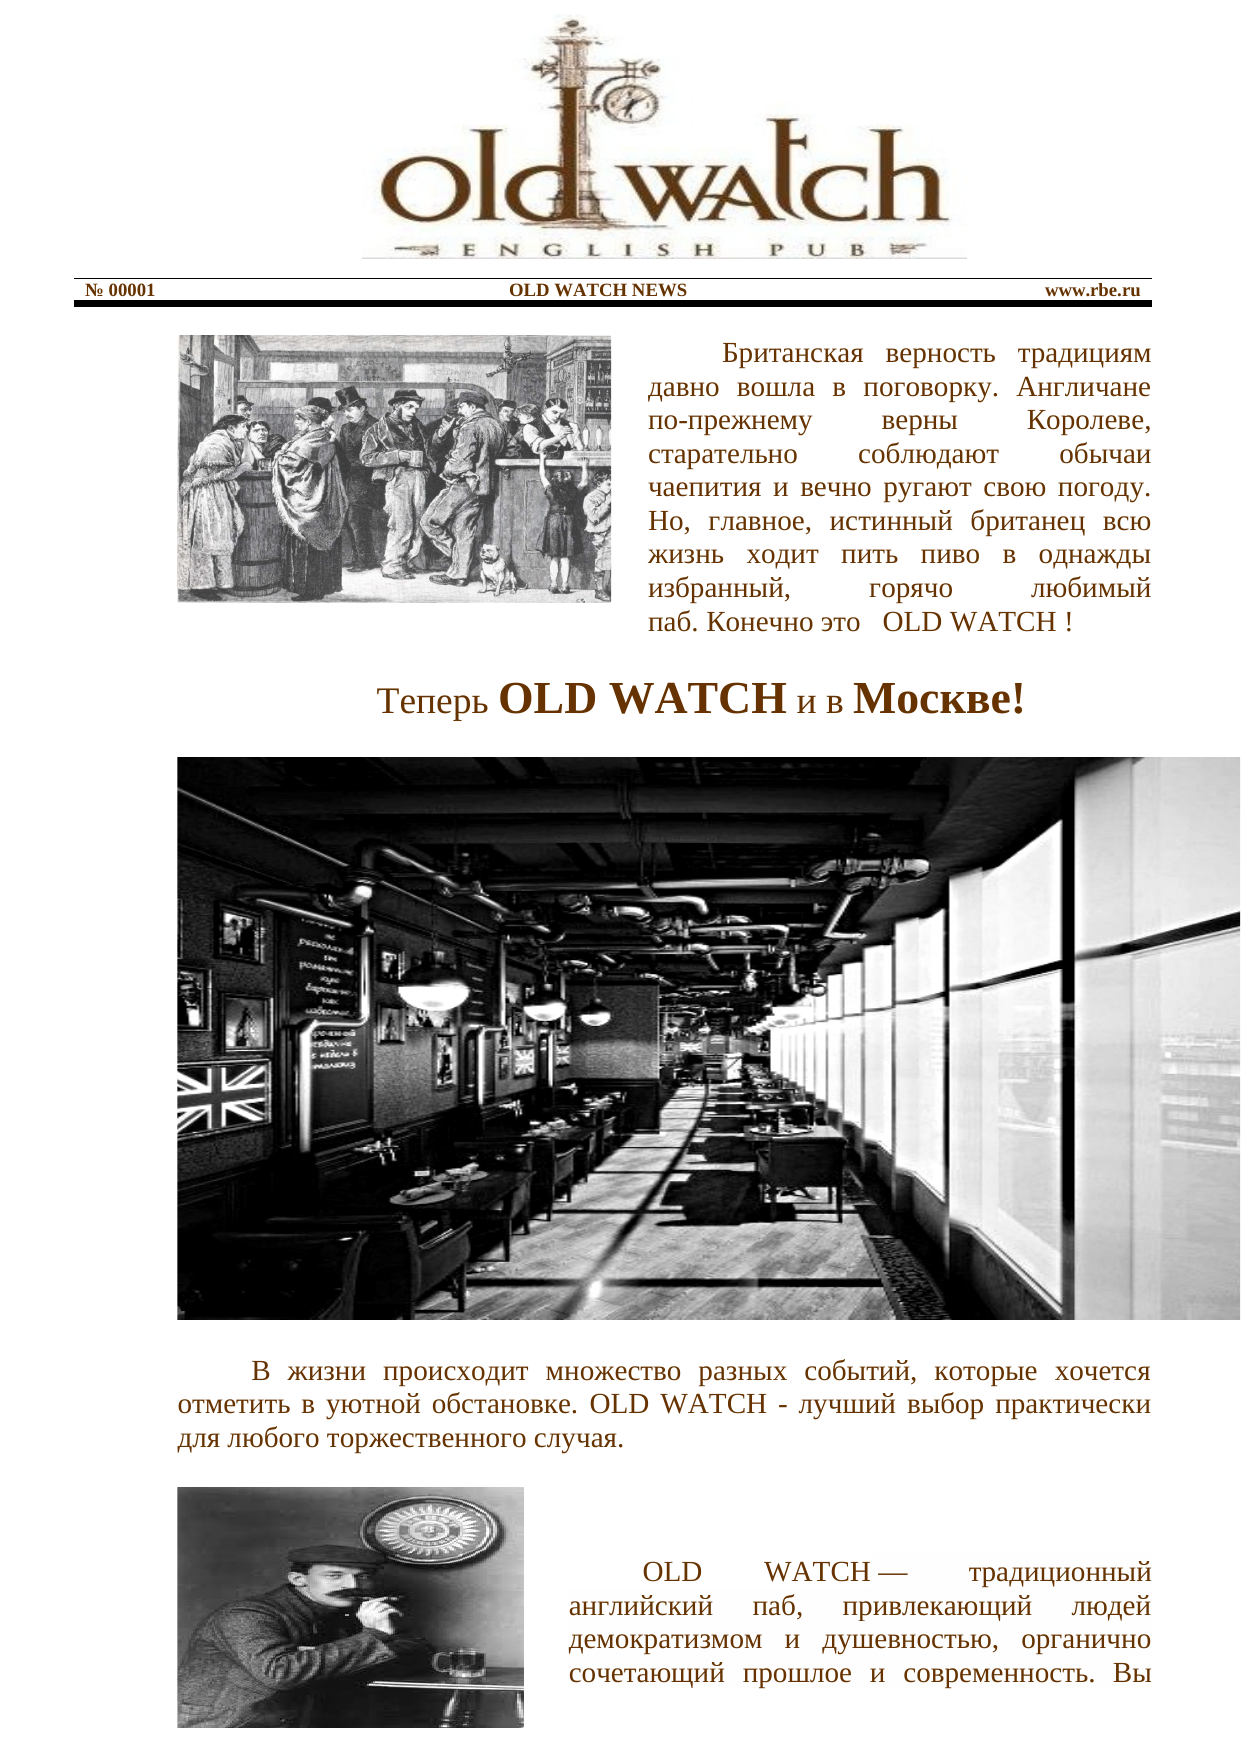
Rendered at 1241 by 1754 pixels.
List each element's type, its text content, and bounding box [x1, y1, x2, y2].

picture [177, 757, 1241, 1320]
text В жизни происходит множество разных событий, которые хочется отметить в уютной обстановке. OLD WATCH - лучший выбор практически для любого торжественного случая. [177, 1353, 1152, 1454]
picture [361, 14, 968, 259]
table_header OLD WATCH NEWS [177, 279, 1019, 300]
picture [177, 335, 612, 603]
table_header № 00001 [74, 279, 177, 300]
picture [177, 1487, 524, 1728]
table_header www.rbe.ru [1019, 279, 1152, 300]
text Британская верность традициям давно вошла в поговорку. Англичане по-прежнему верны Королеве, старательно соблюдают обычаи чаепития и вечно ругают свою погоду. Но, главное, истинный британец всю жизнь ходит пить пиво в однажды избранный, горячо любимый паб. Конечно это OLD WATCH ! [648, 335, 1152, 637]
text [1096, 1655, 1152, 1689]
text Теперь OLD WATCH и в Москве! [177, 671, 1152, 723]
